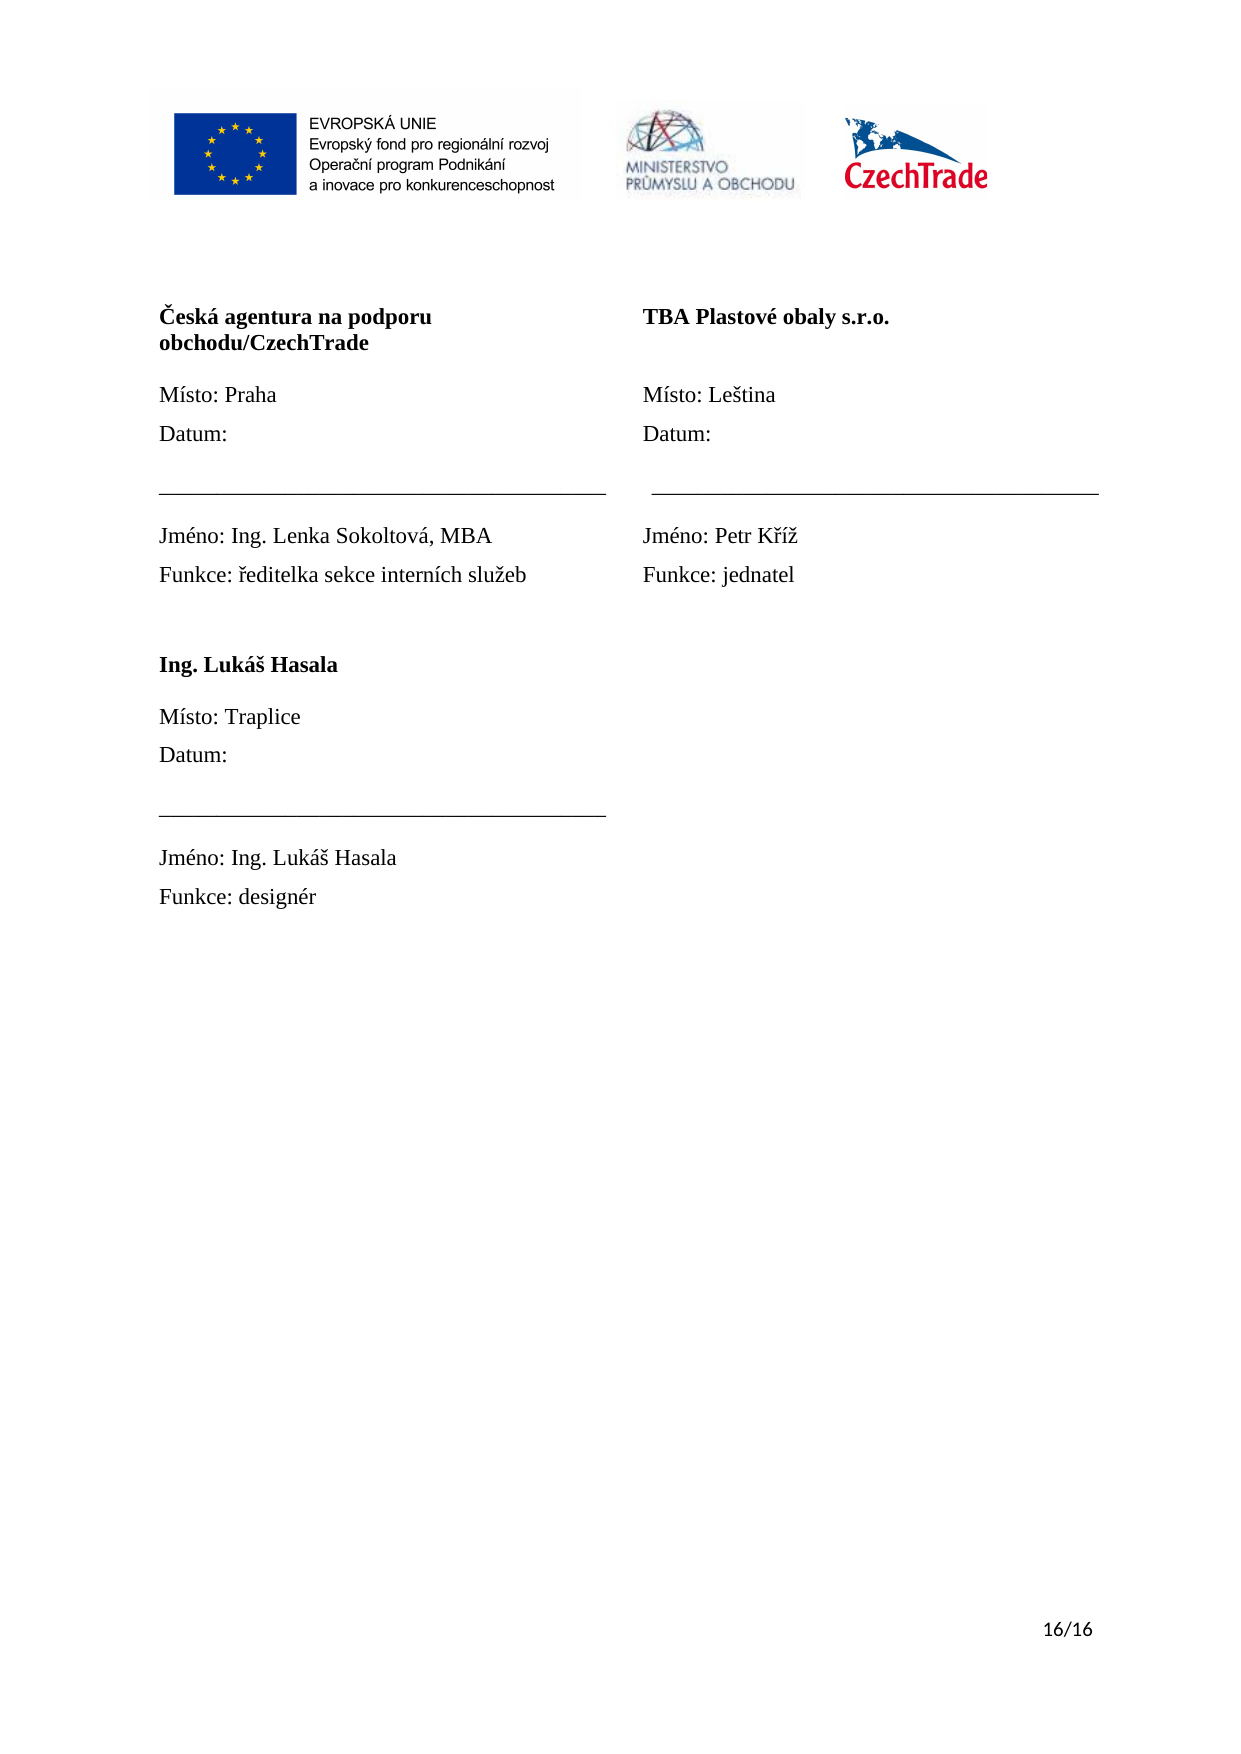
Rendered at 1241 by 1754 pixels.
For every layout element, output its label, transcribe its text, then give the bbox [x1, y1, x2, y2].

table_cell Jméno: Petr Kříž Funkce: jednatel [631, 510, 1119, 600]
table_cell Místo: Traplice Datum: [148, 690, 1119, 780]
table_cell Ing. Lukáš Hasala [148, 600, 1119, 690]
picture [616, 100, 805, 201]
table_cell Místo: Leština Datum: [631, 368, 1119, 458]
table_cell Jméno: Ing. Lukáš Hasala Funkce: designér [148, 832, 1119, 922]
table_cell Jméno: Ing. Lenka Sokoltová, MBA Funkce: ředitelka sekce interních služeb [148, 510, 631, 600]
table_cell _______________________________________ [631, 459, 1119, 510]
table_cell Místo: Praha Datum: [148, 368, 631, 458]
picture [845, 105, 988, 201]
picture [147, 86, 582, 201]
table_cell _______________________________________ [148, 459, 631, 510]
table_cell _______________________________________ [148, 780, 1119, 832]
table_header Česká agentura na podporu obchodu/CzechTrade [148, 291, 631, 368]
table_header TBA Plastové obaly s.r.o. [631, 291, 1119, 368]
